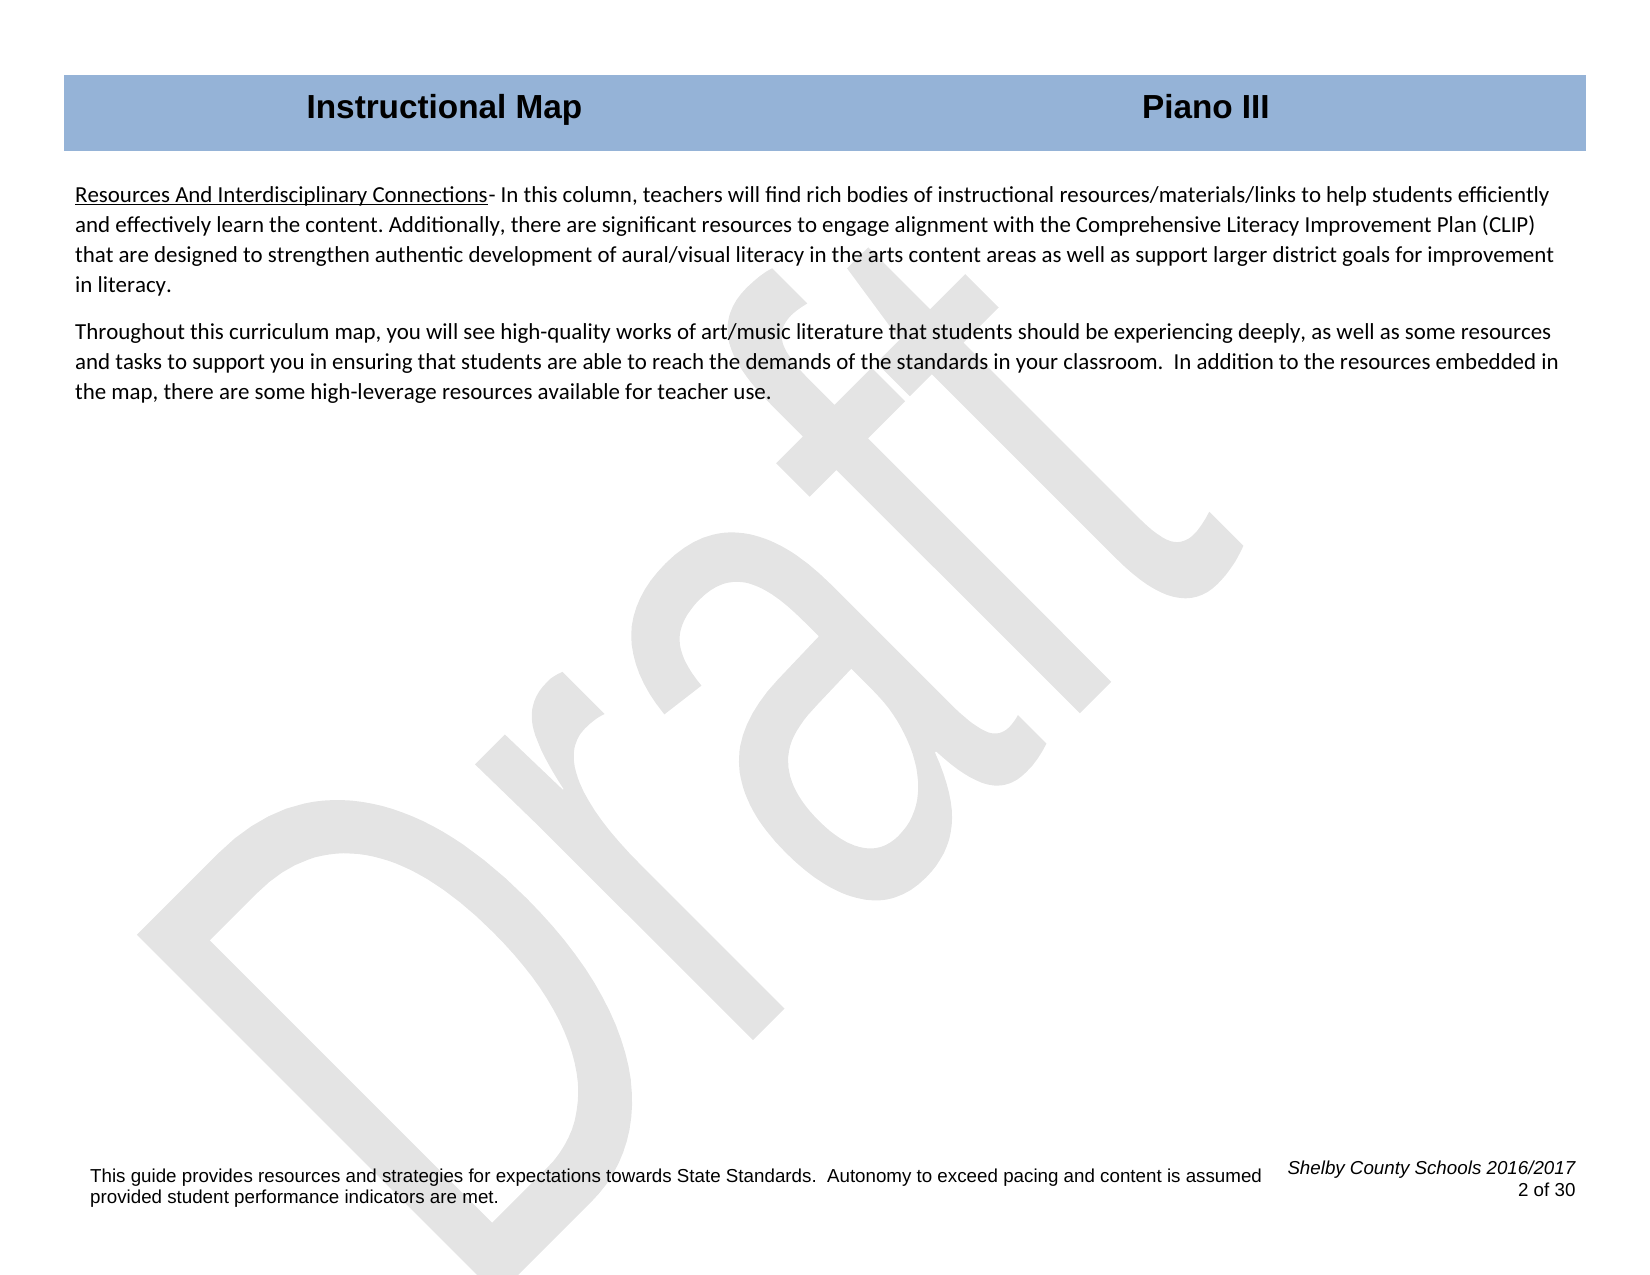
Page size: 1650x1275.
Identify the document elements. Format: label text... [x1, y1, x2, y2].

text Resources And Interdisciplinary Connections- In this column, teachers will find rich bodies of instructional resources/materials/links to help students efficiently and effectively learn the content. Additionally, there are significant resources to engage alignment with the Comprehensive Literacy Improvement Plan (CLIP) that are designed to strengthen authentic development of aural/visual literacy in the arts content areas as well as support larger district goals for improvement in literacy. [75, 180, 1575, 298]
text Throughout this curriculum map, you will see high-quality works of art/music literature that students should be experiencing deeply, as well as some resources and tasks to support you in ensuring that students are able to reach the demands of the standards in your classroom. In addition to the resources embedded in the map, there are some high-leverage resources available for teacher use. [75, 317, 1575, 406]
